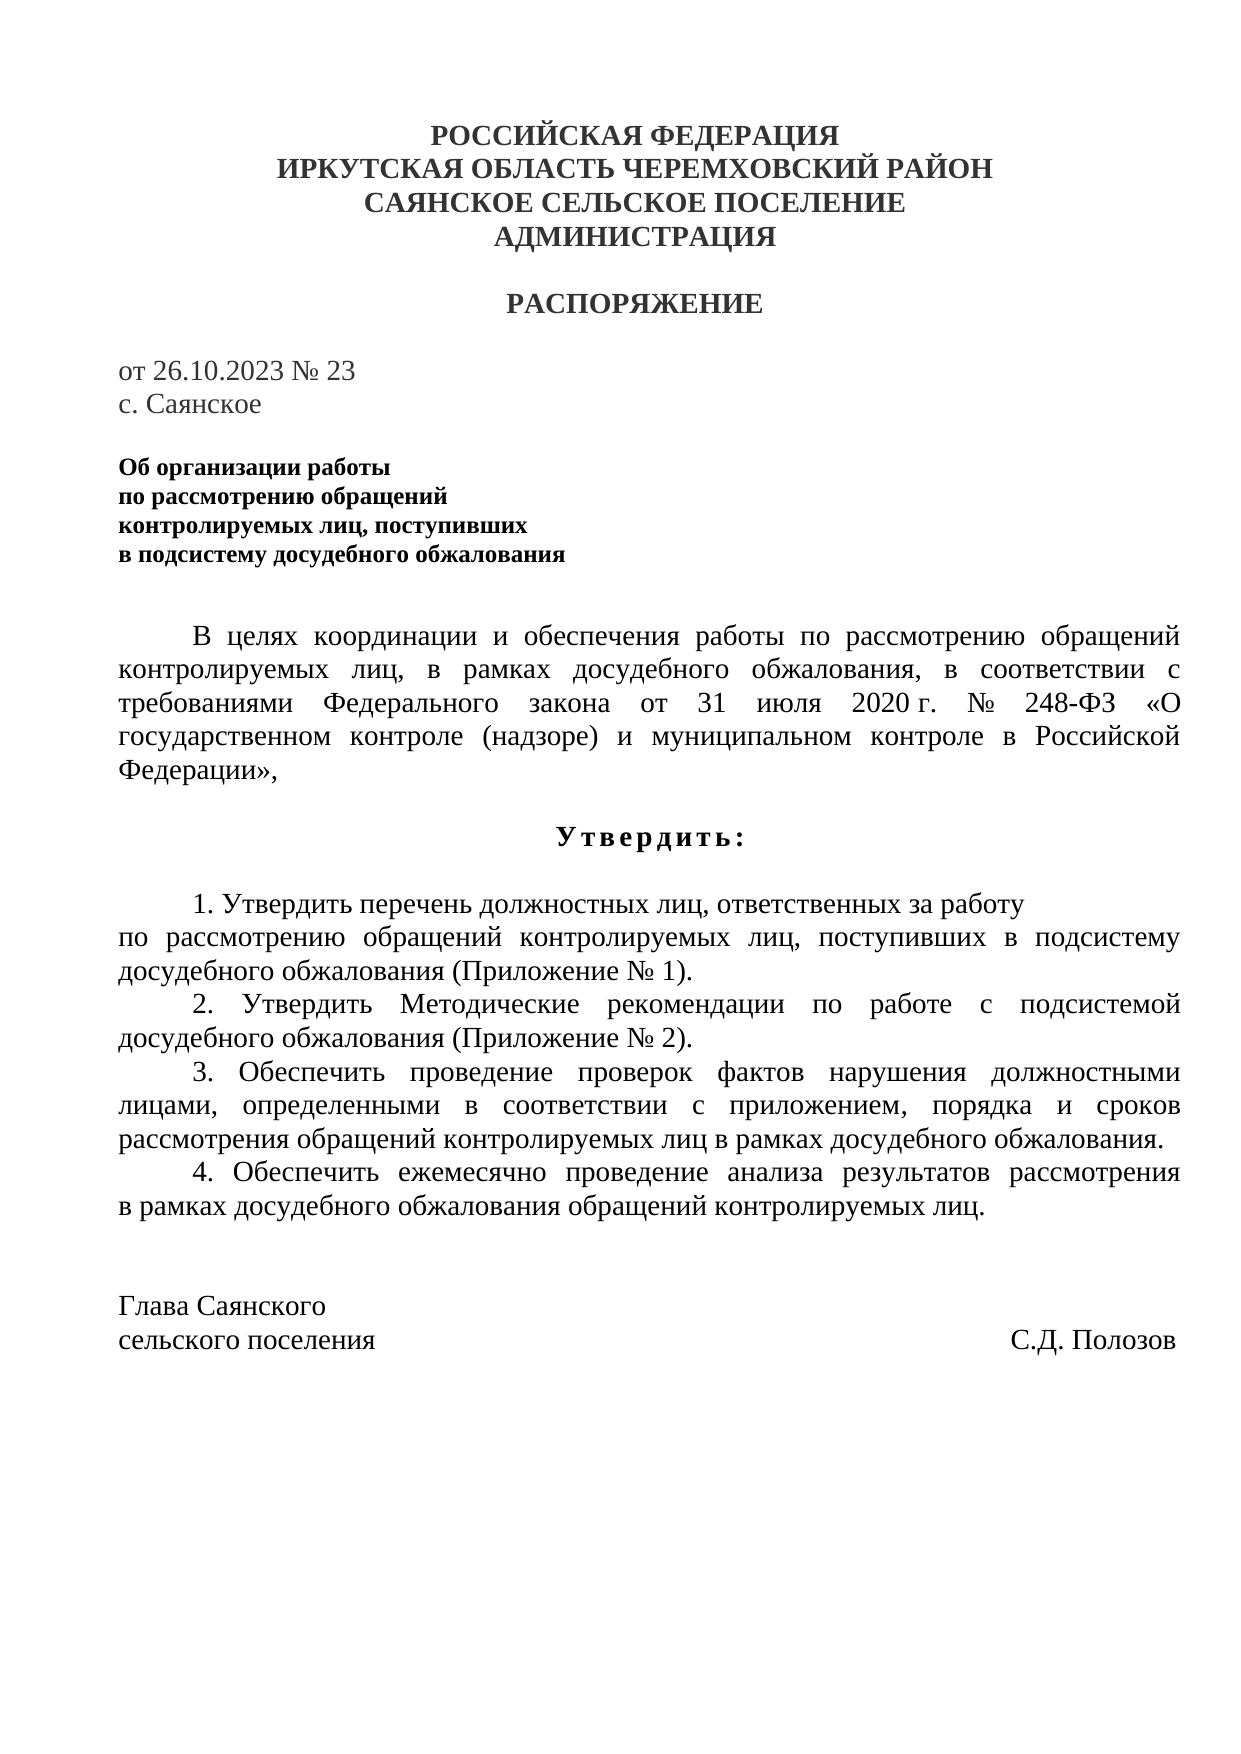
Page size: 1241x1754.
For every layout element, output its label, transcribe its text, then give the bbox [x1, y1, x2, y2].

text сельского поселения С.Д. Полозов [118, 1322, 1181, 1356]
text Утвердить: [118, 819, 1181, 852]
text АДМИНИСТРАЦИЯ [118, 219, 1152, 252]
text РОССИЙСКАЯ ФЕДЕРАЦИЯ [118, 118, 1152, 152]
text 1. Утвердить перечень должностных лиц, ответственных за работу [118, 886, 1181, 919]
text В целях координации и обеспечения работы по рассмотрению обращений контролируемых лиц, в рамках досудебного обжалования, в соответствии с требованиями Федерального закона от 31 июля 2020 г. № 248-ФЗ «О государственном контроле (надзоре) и муниципальном контроле в Российской Федерации», [118, 618, 1181, 785]
text по рассмотрению обращений контролируемых лиц, поступивших в подсистему досудебного обжалования (Приложение № 1). [118, 919, 1181, 987]
text РАСПОРЯЖЕНИЕ [118, 286, 1152, 319]
text Глава Саянского [118, 1288, 1181, 1322]
text по рассмотрению обращений [118, 481, 1152, 510]
text 3. Обеспечить проведение проверок фактов нарушения должностными лицами, определенными в соответствии с приложением, порядка и сроков рассмотрения обращений контролируемых лиц в рамках досудебного обжалования. [118, 1054, 1181, 1154]
text с. Саянское [118, 386, 1152, 420]
text Об организации работы [118, 452, 1152, 481]
text 4. Обеспечить ежемесячно проведение анализа результатов рассмотрения в рамках досудебного обжалования обращений контролируемых лиц. [118, 1154, 1181, 1221]
text в подсистему досудебного обжалования [118, 539, 1152, 567]
text 2. Утвердить Методические рекомендации по работе с подсистемой досудебного обжалования (Приложение № 2). [118, 987, 1181, 1054]
text ИРКУТСКАЯ ОБЛАСТЬ ЧЕРЕМХОВСКИЙ РАЙОН [118, 152, 1152, 185]
text контролируемых лиц, поступивших [118, 510, 1152, 539]
text САЯНСКОЕ СЕЛЬСКОЕ ПОСЕЛЕНИЕ [118, 185, 1152, 219]
text от 26.10.2023 № 23 [118, 353, 1152, 386]
